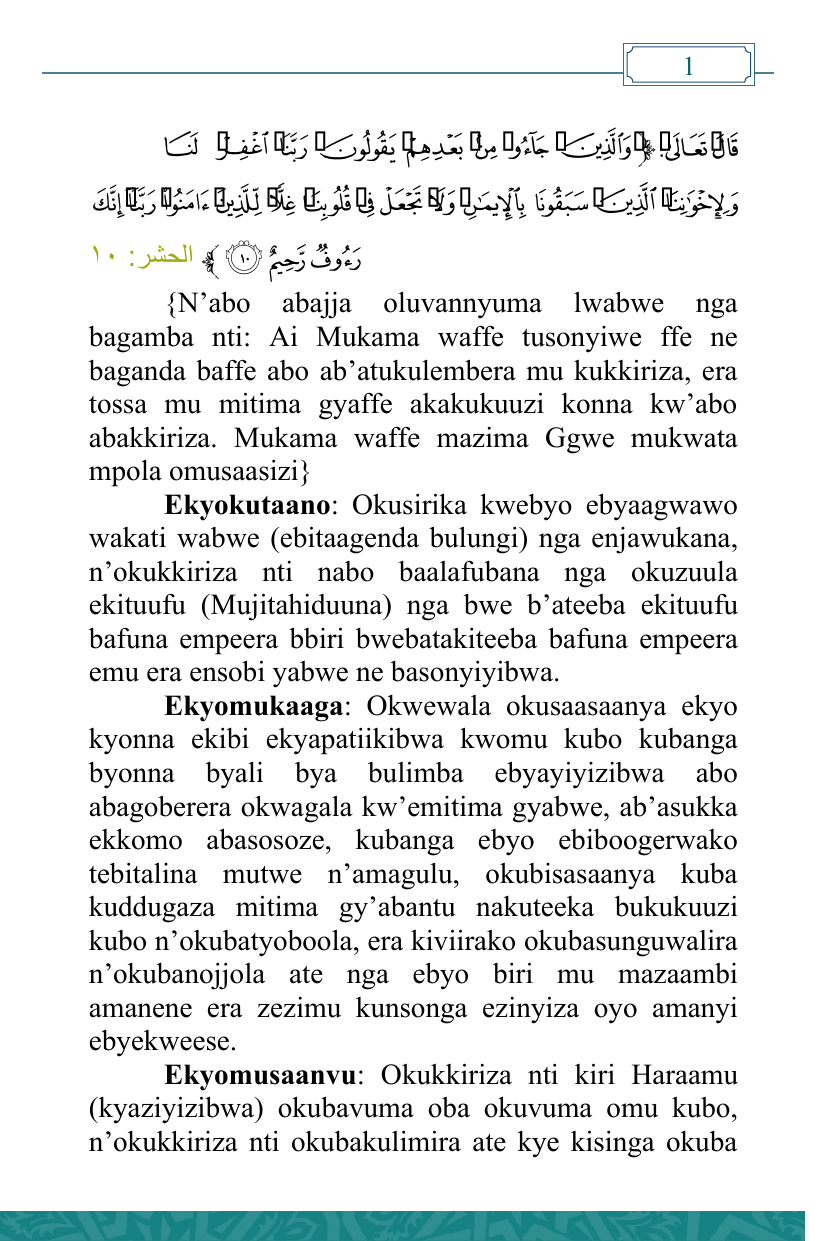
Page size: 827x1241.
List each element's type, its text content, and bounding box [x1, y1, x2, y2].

picture [0, 1211, 805, 1241]
text Ekyomukaaga: Okwewala okusaasaanya ekyo kyonna ekibi ekyapatiikibwa kwomu kubo kubanga byonna byali bya bulimba ebyayiyizibwa abo abagoberera okwagala kw’emitima gyabwe, ab’asukka ekkomo abasosoze, kubanga ebyo ebiboogerwako tebitalina mutwe n’amagulu, okubisasaanya kuba kuddugaza mitima gy’abantu nakuteeka bukukuuzi kubo n’okubatyoboola, era kiviirako okubasunguwalira n’okubanojjola ate nga ebyo biri mu mazaambi amanene era zezimu kunsonga ezinyiza oyo amanyi ebyekweese. [89, 688, 738, 1057]
text Ekyokutaano: Okusirika kwebyo ebyaagwawo wakati wabwe (ebitaagenda bulungi) nga enjawukana, n’okukkiriza nti nabo baalafubana nga okuzuula ekituufu (Mujitahiduuna) nga bwe b’ateeba ekituufu bafuna empeera bbiri bwebatakiteeba bafuna empeera emu era ensobi yabwe ne basonyiyibwa. [89, 487, 738, 688]
text {N’abo abajja oluvannyuma lwabwe nga bagamba nti: Ai Mukama waffe tusonyiwe ffe ne baganda baffe abo ab’atukulembera mu kukkiriza, era tossa mu mitima gyaffe akakukuuzi konna kw’abo abakkiriza. Mukama waffe mazima Ggwe mukwata mpola omusaasizi} [89, 286, 738, 487]
text ﭧ ﭨ ﭽ ﭑ ﭒ ﭓ ﭔ ﭕ ﭖ ﭗ ﭘ ﭙ ﭚ ﭛ ﭜ ﭝ ﭞ ﭟ ﭠ ﭡ ﭢ ﭣ ﭤ ﭥ ﭦ ﭧ ﭨ ﭼ الحشر: ١٠ [89, 118, 738, 286]
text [89, 1057, 738, 1158]
